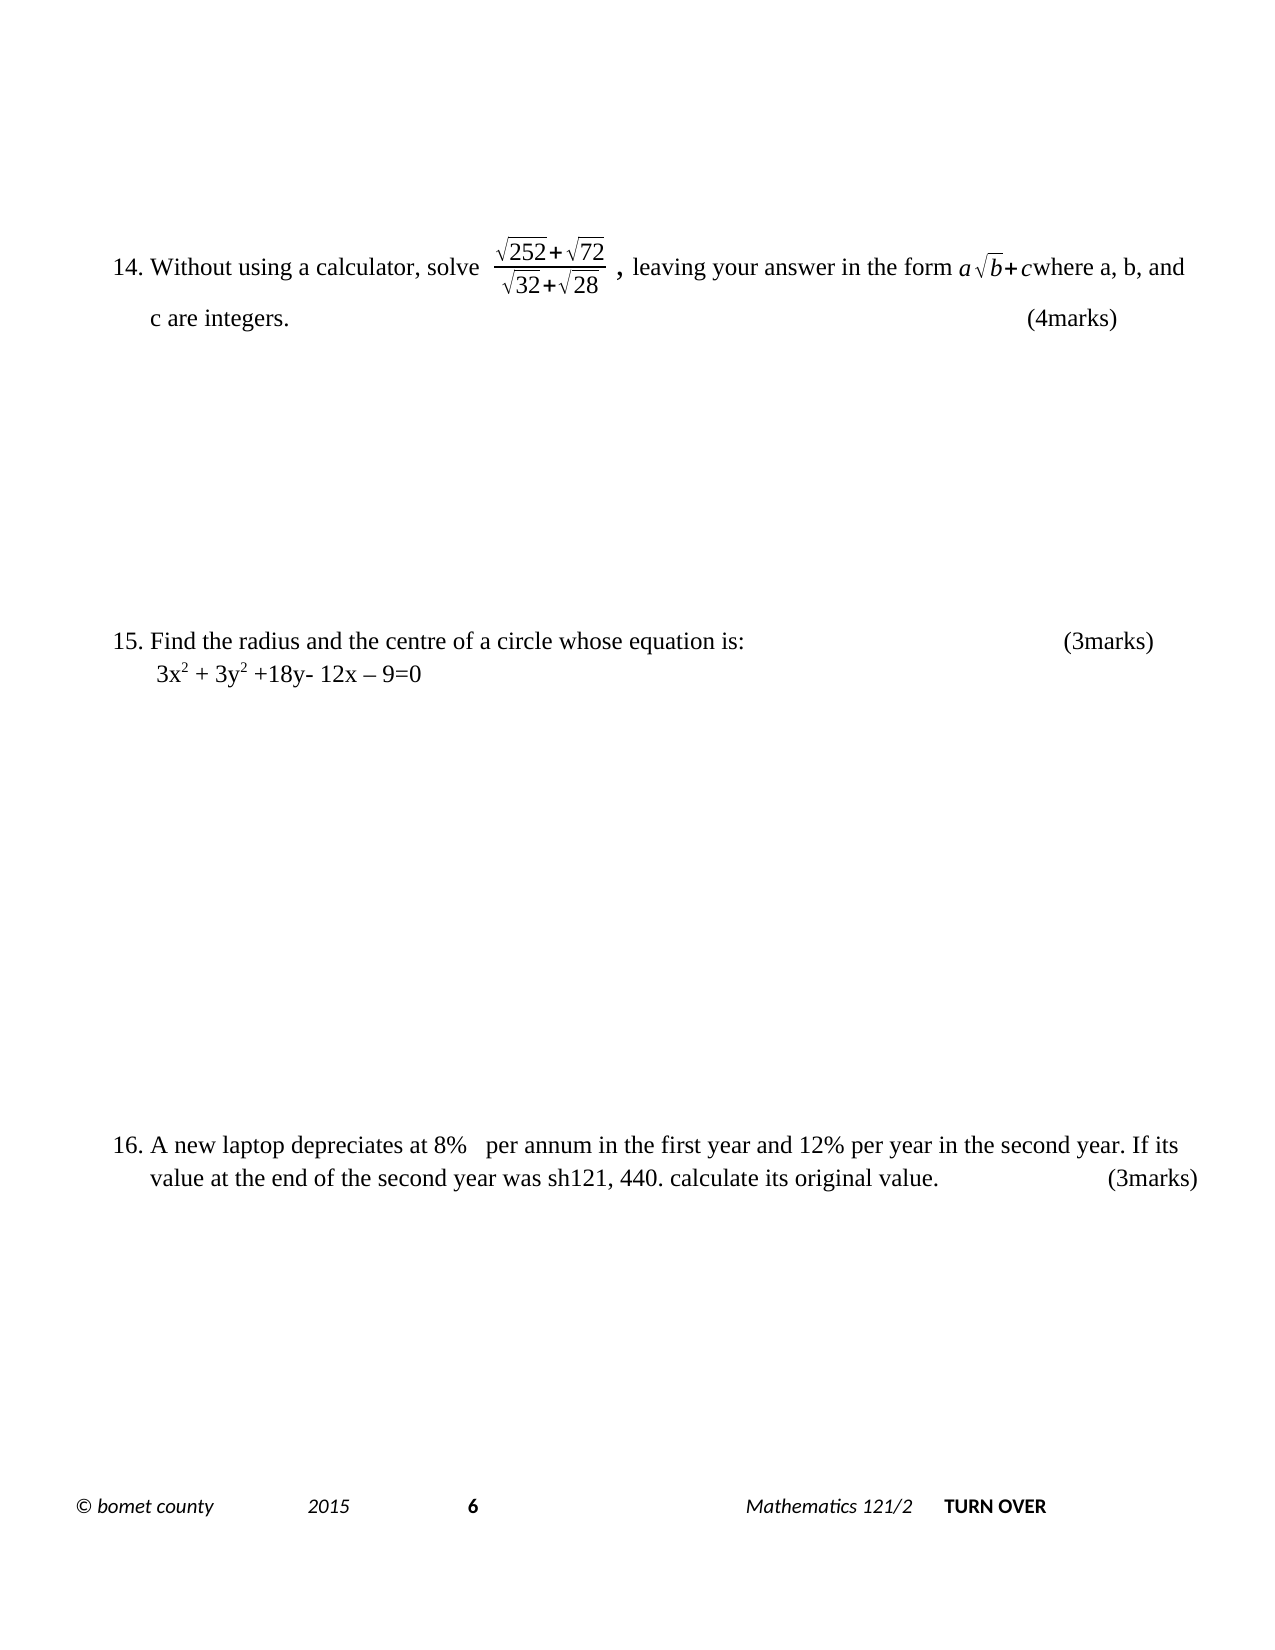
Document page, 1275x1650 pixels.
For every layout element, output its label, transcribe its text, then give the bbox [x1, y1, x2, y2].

list 3x2 + 3y2 +18y- 12x – 9=0 [150, 659, 1200, 687]
list Find the radius and the centre of a circle whose equation is: (3marks) [112, 626, 1200, 654]
list A new laptop depreciates at 8% per annum in the first year and 12% per year in the second year. If its value at the end of the second year was sh121, 440. calculate its original value. (3marks) [112, 1130, 1200, 1191]
list Without using a calculator, solve , leaving your answer in the form where a, b, and c are integers. (4marks) [112, 235, 1200, 331]
